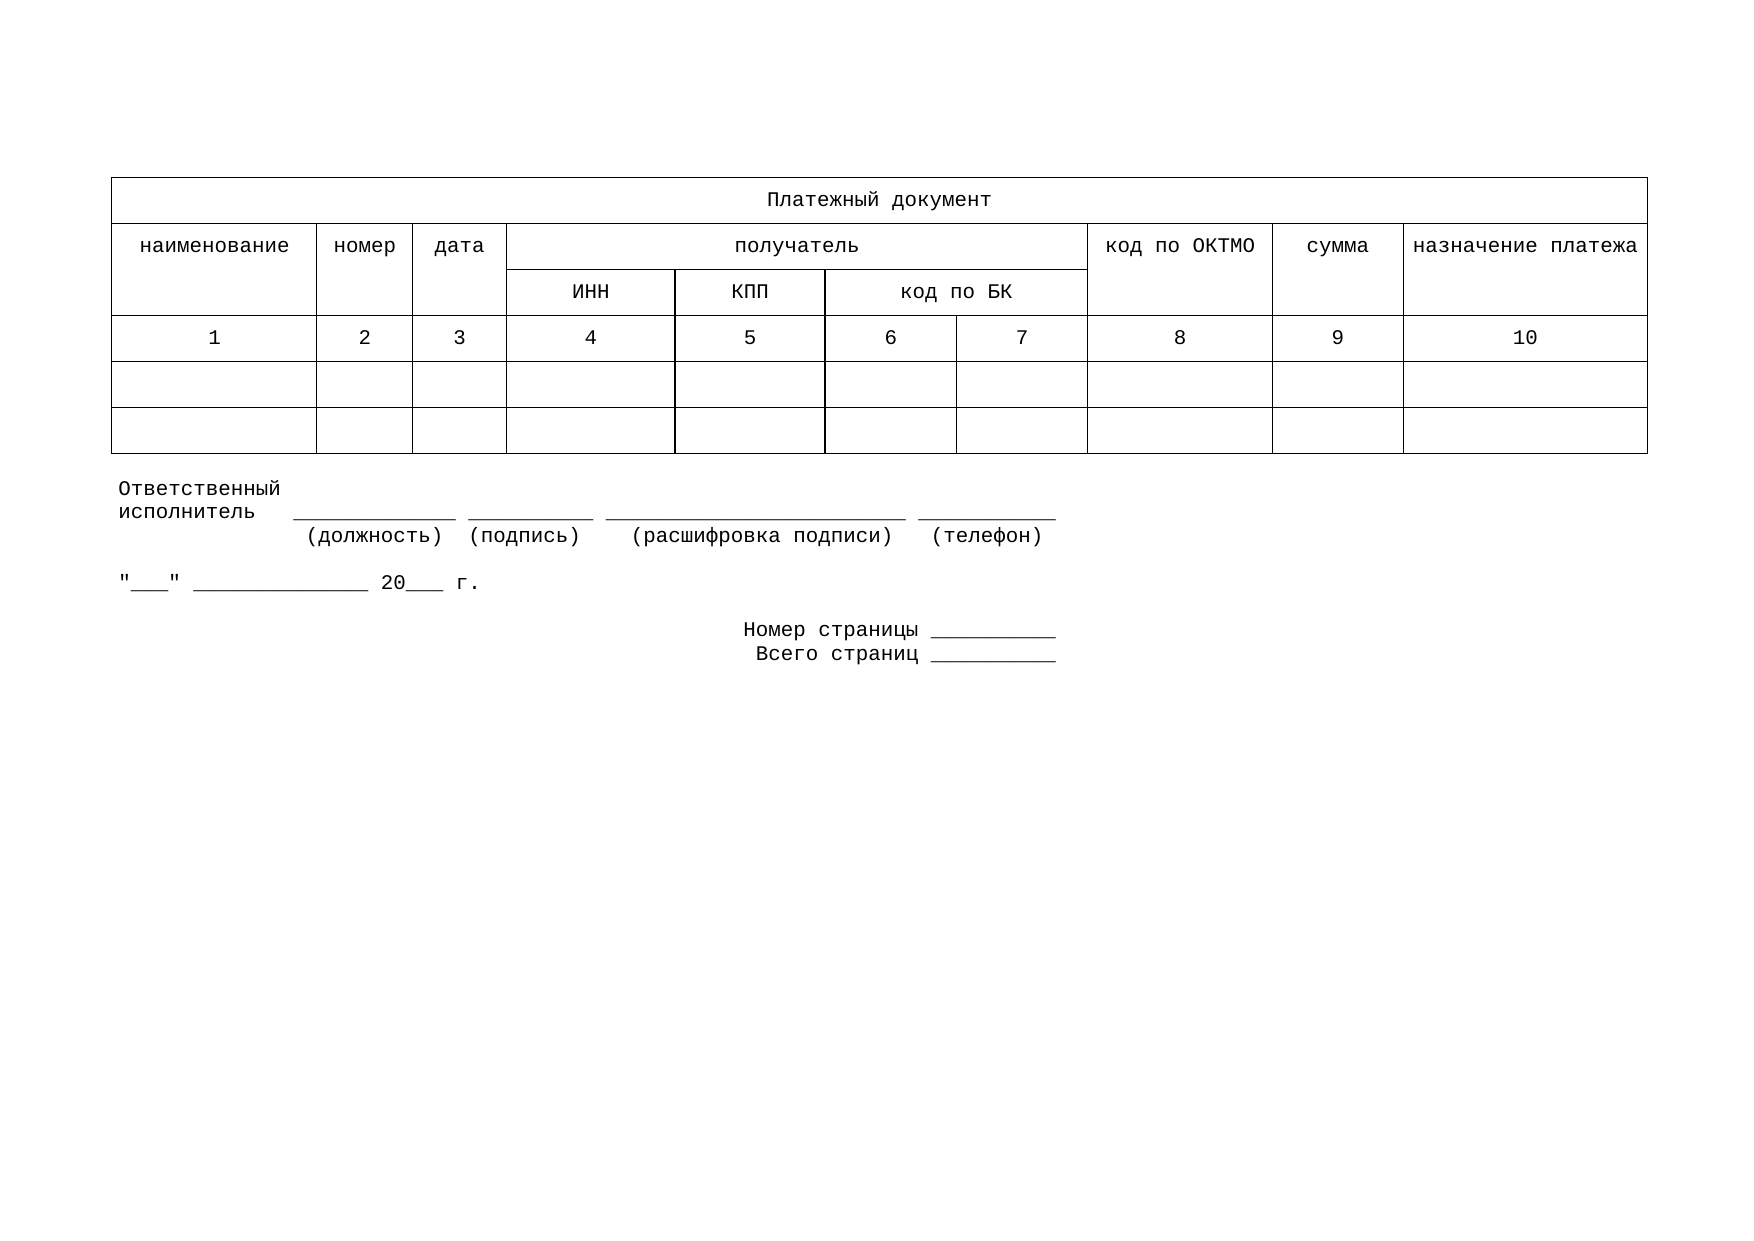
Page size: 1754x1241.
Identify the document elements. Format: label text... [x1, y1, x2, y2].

table_cell [676, 408, 824, 453]
table_cell [826, 408, 956, 453]
table_cell [413, 362, 506, 407]
table_cell получатель [507, 224, 1087, 269]
text Номер страницы __________ [118, 619, 1636, 643]
table_cell 10 [1404, 316, 1647, 361]
table_cell 6 [826, 316, 956, 361]
table_cell [112, 362, 316, 407]
table_cell 2 [317, 316, 412, 361]
table_cell [957, 362, 1087, 407]
table_cell КПП [676, 270, 824, 315]
table_cell код по ОКТМО [1088, 224, 1272, 315]
table_cell 4 [507, 316, 674, 361]
table_cell [957, 408, 1087, 453]
text Всего страниц __________ [118, 643, 1636, 667]
table_cell сумма [1273, 224, 1403, 315]
table_cell ИНН [507, 270, 674, 315]
table_cell [1273, 408, 1403, 453]
table_cell [1088, 362, 1272, 407]
table_cell [1404, 362, 1647, 407]
table_cell [507, 408, 674, 453]
table_cell дата [413, 224, 506, 315]
table_cell [112, 408, 316, 453]
text Ответственный [118, 477, 1636, 501]
table_cell [676, 362, 824, 407]
table_cell [1088, 408, 1272, 453]
table_cell 1 [112, 316, 316, 361]
table_cell [507, 362, 674, 407]
table_cell наименование [112, 224, 316, 315]
text "___" ______________ 20___ г. [118, 572, 1636, 596]
table_cell [1273, 362, 1403, 407]
table_cell [1404, 408, 1647, 453]
table_cell 9 [1273, 316, 1403, 361]
table_cell [826, 362, 956, 407]
table_cell 7 [957, 316, 1087, 361]
table_cell [317, 408, 412, 453]
text исполнитель _____________ __________ ________________________ ___________ [118, 501, 1636, 525]
table_cell номер [317, 224, 412, 315]
table_cell [413, 408, 506, 453]
table_header Платежный документ [112, 178, 1647, 223]
table_cell назначение платежа [1404, 224, 1647, 315]
table_cell код по БК [826, 270, 1087, 315]
text (должность) (подпись) (расшифровка подписи) (телефон) [118, 525, 1636, 548]
table_cell 5 [676, 316, 824, 361]
table_cell 8 [1088, 316, 1272, 361]
table_cell 3 [413, 316, 506, 361]
table_cell [317, 362, 412, 407]
